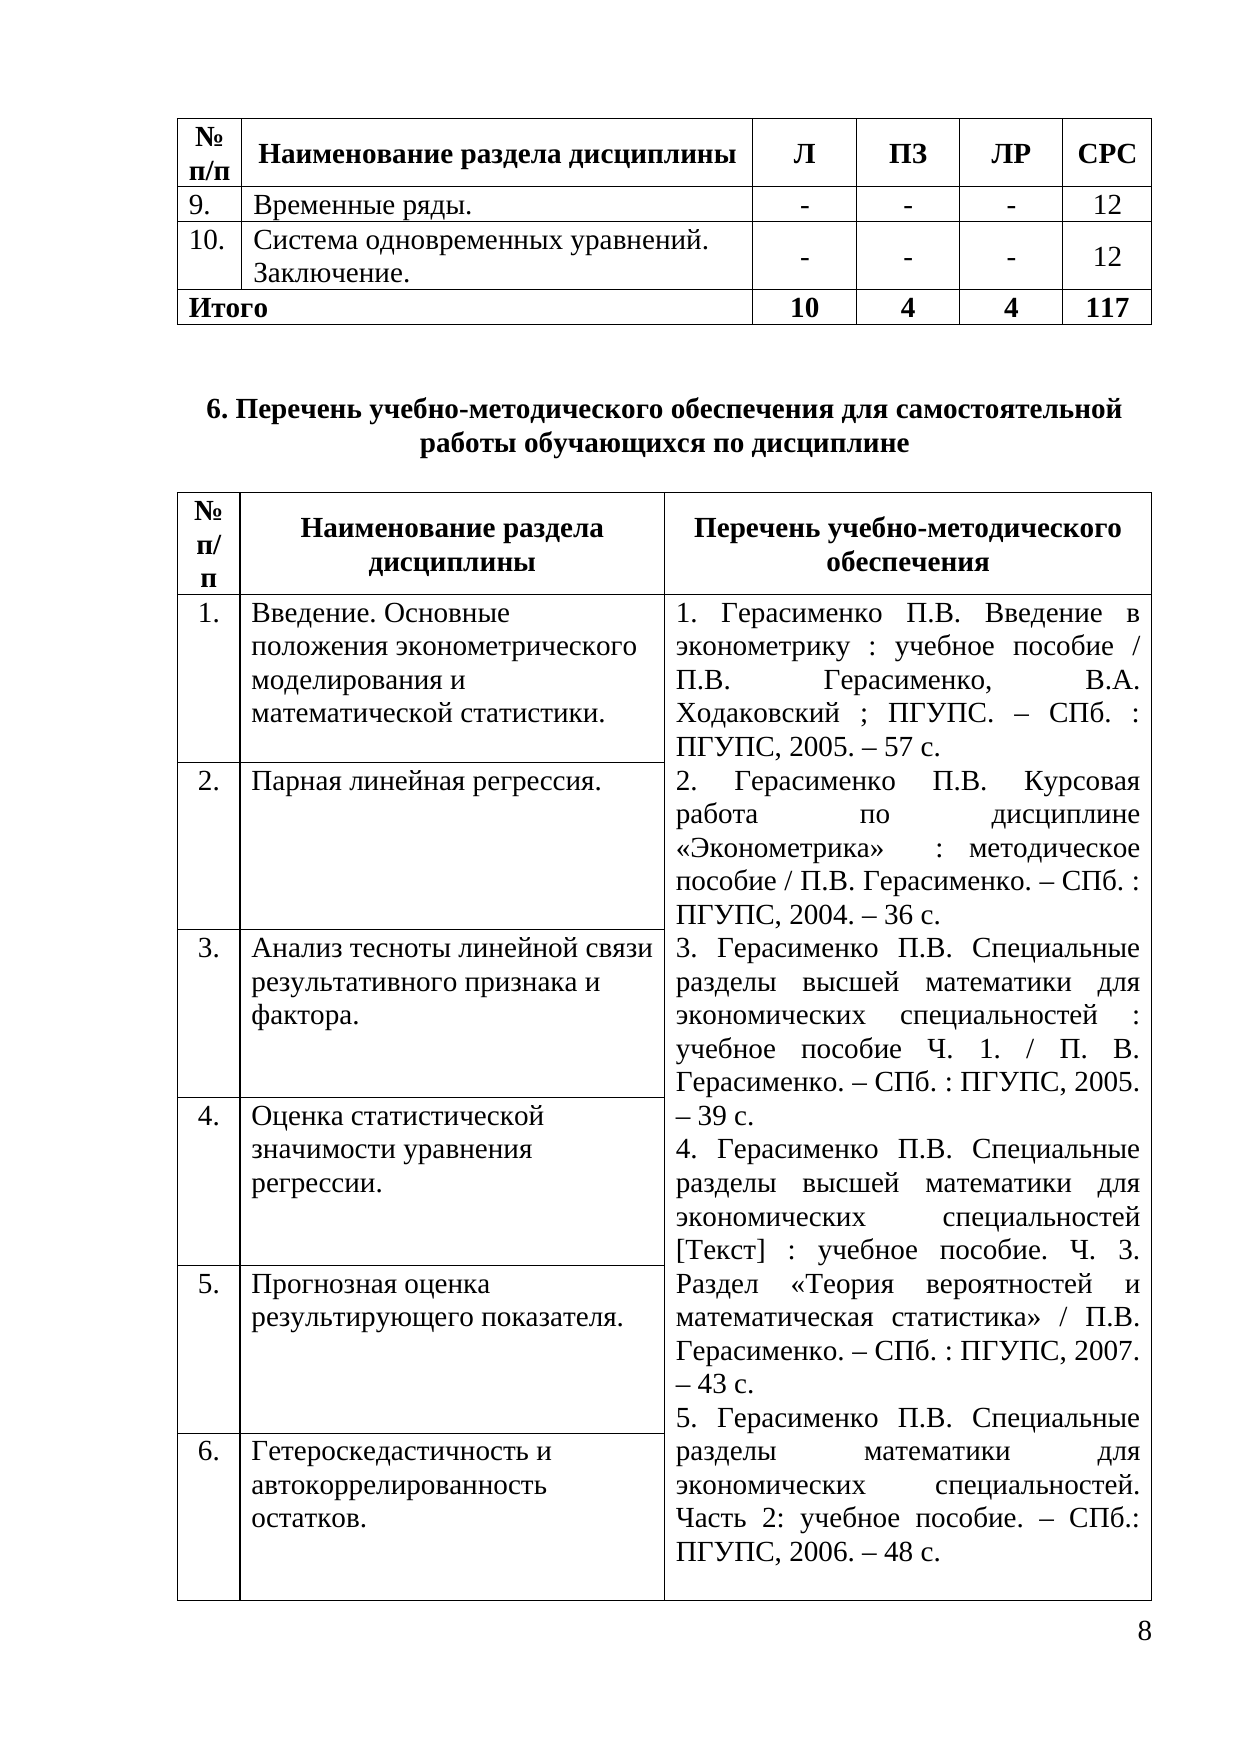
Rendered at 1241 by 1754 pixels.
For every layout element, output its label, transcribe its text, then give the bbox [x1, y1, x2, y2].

table_cell 4 [857, 290, 959, 323]
table_cell Итого [178, 290, 752, 323]
table_cell Прогнозная оценка результирующего показателя. [241, 1266, 664, 1432]
table_cell - [857, 222, 959, 289]
table_cell 12 [1063, 222, 1151, 289]
table_cell - [960, 222, 1062, 289]
table_cell [178, 222, 241, 289]
table_header ПЗ [857, 119, 959, 186]
table_header Перечень учебно-методического обеспечения [665, 493, 1151, 594]
table_cell Введение. Основные положения эконометрического моделирования и математической статистики. [241, 595, 664, 762]
table_cell Система одновременных уравнений. Заключение. [242, 222, 752, 289]
table_cell - [960, 187, 1062, 221]
table_cell [178, 595, 239, 762]
table_cell 10 [753, 290, 856, 323]
table_cell Парная линейная регрессия. [241, 763, 664, 929]
table_header № п/п [178, 119, 241, 186]
table_cell [178, 187, 241, 221]
subtitle 6. Перечень учебно-методического обеспечения для самостоятельной работы обучающихся по дисциплине [177, 392, 1152, 459]
table_cell Оценка статистической значимости уравнения регрессии. [241, 1098, 664, 1265]
table_cell - [753, 187, 856, 221]
table_cell [178, 1266, 239, 1432]
table_cell - [753, 222, 856, 289]
table_cell [178, 1434, 239, 1600]
table_header ЛР [960, 119, 1062, 186]
table_cell 4 [960, 290, 1062, 323]
table_cell 1. Герасименко П.В. Введение в эконометрику : учебное пособие / П.В. Герасименко, В.А. Ходаковский ; ПГУПС. – СПб. : ПГУПС, 2005. – 57 с. 2. Герасименко П.В. Курсовая работа по дисциплине «Эконометрика» : методическое пособие / П.В. Герасименко. – СПб. : ПГУПС, 2004. – 36 с. 3. Герасименко П.В. Специальные разделы высшей математики для экономических специальностей : учебное пособие Ч. 1. / П. В. Герасименко. – СПб. : ПГУПС, 2005. – 39 с. 4. Герасименко П.В. Специальные разделы высшей математики для экономических специальностей [Текст] : учебное пособие. Ч. 3. Раздел «Теория вероятностей и математическая статистика» / П.В. Герасименко. – СПб. : ПГУПС, 2007. – 43 с. 5. Герасименко П.В. Специальные разделы математики для экономических специальностей. Часть 2: учебное пособие. – СПб.: ПГУПС, 2006. – 48 c. 6. Герасименко П.В. Эконометрика : компьютерный практикум по эконометрическому моделированию / П.В. Герасименко; ФБГОУ ВПО ПГУПС. – СПб. : ПГУПС, 2015. – 55 с. 7. Герасименко П.В. Эконометрика : лабораторный практикум / П.В. Герасименко, Р.С. Кударов. – СПб. : ПГУПС, 2010. – 67 с. 8. Экономико-математические модели : метод. указания к выполнению курс. работы / ПГУПС, кафедра «Экономика и менеджмент в строительстве» ; сост. : П. В. Герасименко. – СПб. : ПГУПС, 2010. – 51 с. [665, 595, 1151, 1600]
table_cell 12 [1063, 187, 1151, 221]
table_header № п/п [178, 493, 239, 594]
table_header Наименование раздела дисциплины [241, 493, 664, 594]
table_header Л [753, 119, 856, 186]
table_cell 117 [1063, 290, 1151, 323]
table_header СРС [1063, 119, 1151, 186]
table_header Наименование раздела дисциплины [242, 119, 752, 186]
table_cell [178, 763, 239, 929]
table_cell Анализ тесноты линейной связи результативного признака и фактора. [241, 930, 664, 1097]
table_cell Временные ряды. [242, 187, 752, 221]
table_cell [178, 930, 239, 1097]
table_cell Гетероскедастичность и автокоррелированность остатков. [241, 1434, 664, 1600]
table_cell [178, 1098, 239, 1265]
table_cell - [857, 187, 959, 221]
